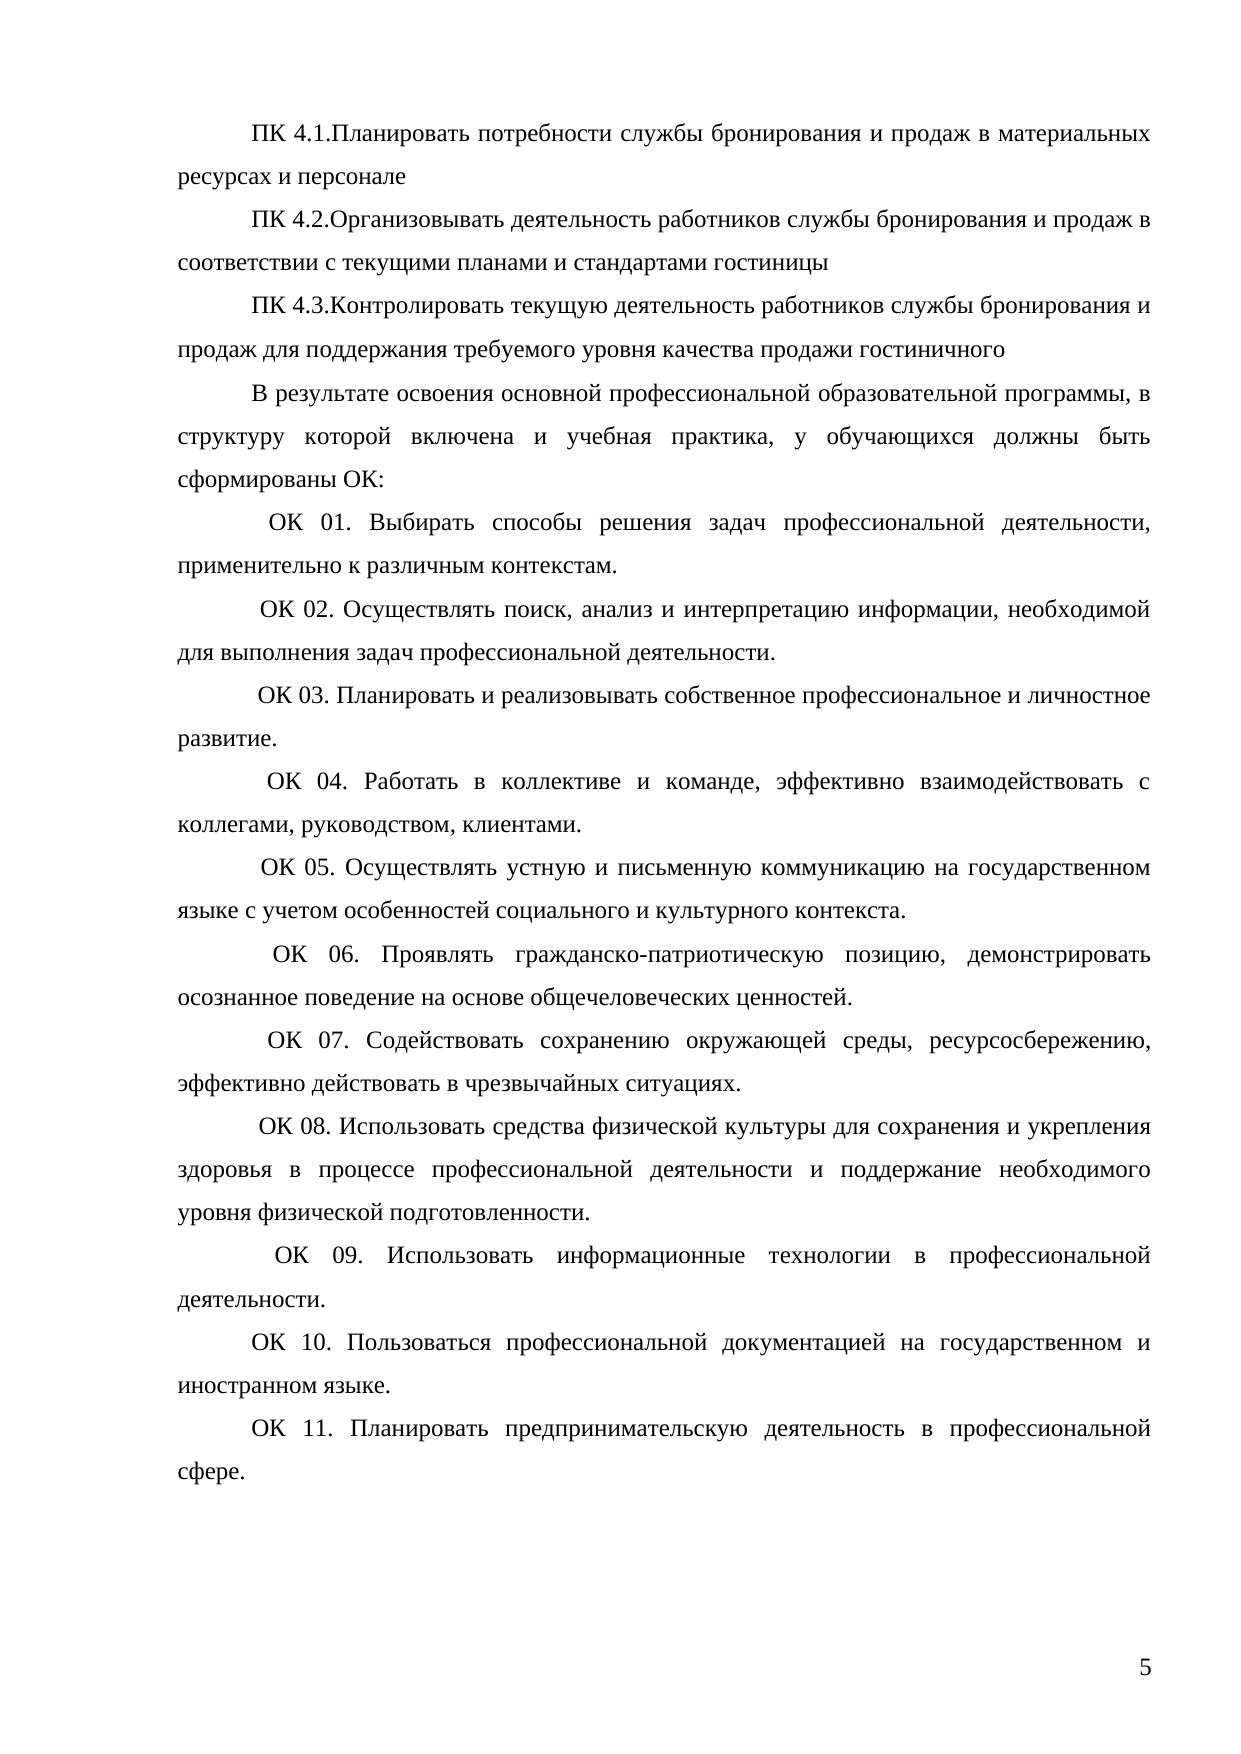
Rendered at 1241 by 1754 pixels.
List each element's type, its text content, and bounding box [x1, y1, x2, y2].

text ОК 04. Работать в коллективе и команде, эффективно взаимодействовать с коллегами, руководством, клиентами. [177, 766, 1152, 838]
text ОК 02. Осуществлять поиск, анализ и интерпретацию информации, необходимой для выполнения задач профессиональной деятельности. [177, 594, 1152, 666]
text ОК 06. Проявлять гражданско-патриотическую позицию, демонстрировать осознанное поведение на основе общечеловеческих ценностей. [177, 939, 1152, 1011]
text ОК 11. Планировать предпринимательскую деятельность в профессиональной сфере. [177, 1413, 1152, 1485]
text ОК 10. Пользоваться профессиональной документацией на государственном и иностранном языке. [177, 1327, 1152, 1399]
text ОК 09. Использовать информационные технологии в профессиональной деятельности. [177, 1241, 1152, 1312]
text ОК 05. Осуществлять устную и письменную коммуникацию на государственном языке с учетом особенностей социального и культурного контекста. [177, 852, 1152, 924]
text ОК 01. Выбирать способы решения задач профессиональной деятельности, применительно к различным контекстам. [177, 507, 1152, 579]
text В результате освоения основной профессиональной образовательной программы, в структуру которой включена и учебная практика, у обучающихся должны быть сформированы ОК: [177, 378, 1152, 493]
text ОК 07. Содействовать сохранению окружающей среды, ресурсосбережению, эффективно действовать в чрезвычайных ситуациях. [177, 1025, 1152, 1097]
text ОК 08. Использовать средства физической культуры для сохранения и укрепления здоровья в процессе профессиональной деятельности и поддержание необходимого уровня физической подготовленности. [177, 1111, 1152, 1226]
table_header ПК 4.1.Планировать потребности службы бронирования и продаж в материальных ресурсах и персонале ПК 4.2.Организовывать деятельность работников службы бронирования и продаж в соответствии с текущими планами и стандартами гостиницы ПК 4.3.Контролировать текущую деятельность работников службы бронирования и продаж для поддержания требуемого уровня качества продажи гостиничного [166, 118, 1163, 378]
text ОК 03. Планировать и реализовывать собственное профессиональное и личностное развитие. [177, 680, 1152, 752]
